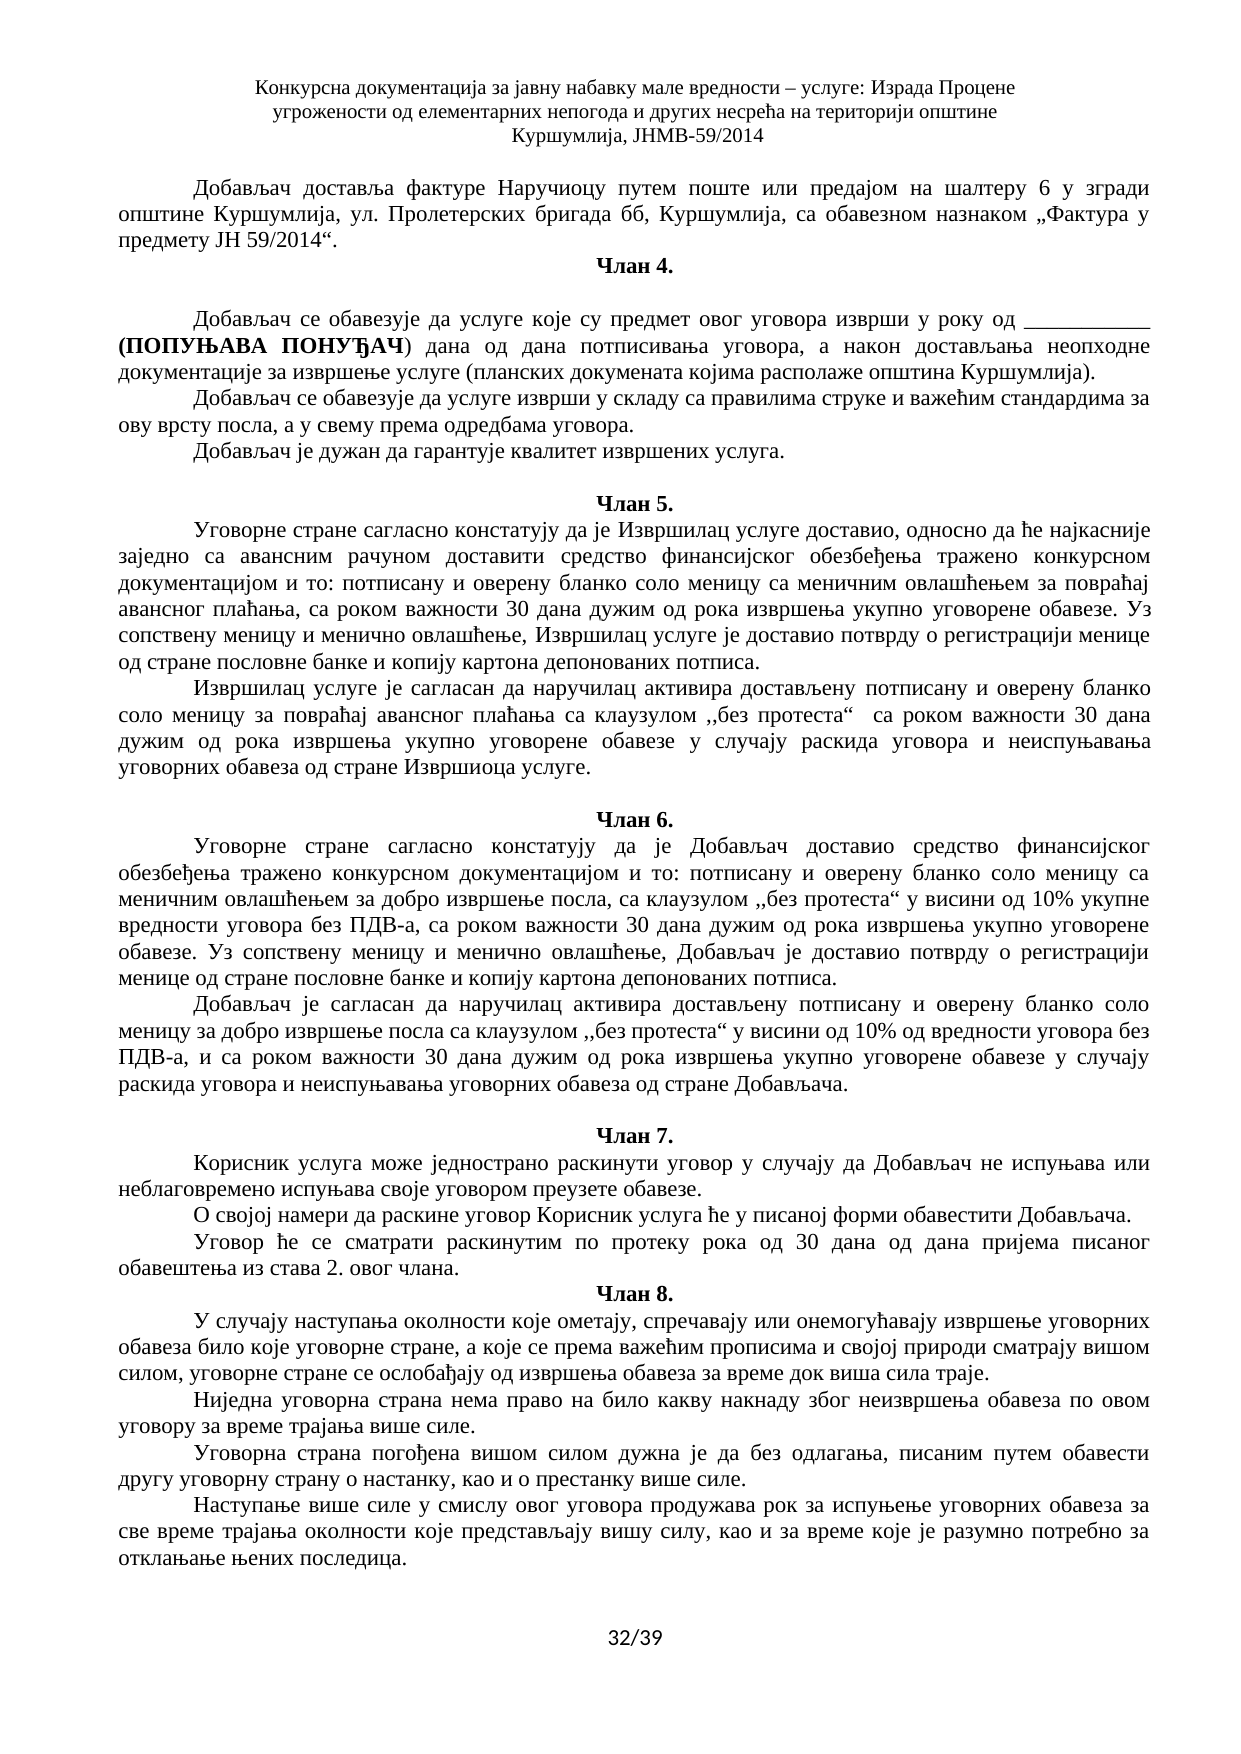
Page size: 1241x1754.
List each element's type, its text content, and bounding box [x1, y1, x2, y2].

text Члан 5. [118, 490, 1152, 516]
text Извршилац услуге је сагласан да наручилац активира достављену потписану и оверену бланко соло меницу за повраћај авансног плаћања са клаузулом ,,без протеста“ са роком важности 30 дана дужим од рока извршења укупно уговорене обавезе у случају раскида уговора и неиспуњавања уговорних обавеза од стране Извршиоца услуге. [118, 674, 1152, 780]
text У случају наступања околности које ометају, спречавају или онемогућавају извршење уговорних обавеза било које уговорне стране, а које се према важећим прописима и својој природи сматрају вишом силом, уговорне стране се ослобађају од извршења обавеза за време док виша сила траје. [118, 1307, 1152, 1386]
text Члан 8. [118, 1280, 1152, 1307]
text Уговорне стране сагласно констатују да је Добављач доставио средство финансијског обезбеђења тражено конкурсном документацијом и то: потписану и оверену бланко соло меницу са меничним овлашћењем за добро извршење посла, са клаузулом ,,без протеста“ у висини од 10% укупне вредности уговора без ПДВ-а, са роком важности 30 дана дужим од рока извршења укупно уговорене обавезе. Уз сопствену меницу и менично овлашћење, Добављач је доставио потврду о регистрацији менице од стране пословне банке и копију картона депонованих потписа. [118, 832, 1152, 991]
text Члан 7. [118, 1122, 1152, 1149]
text Корисник услуга може једнострано раскинути уговор у случају да Добављач не испуњава или неблаговремено испуњава своје уговором преузете обавезе. [118, 1149, 1152, 1201]
text Уговорна страна погођена вишом силом дужна је да без одлагања, писаним путем обавести другу уговорну страну о настанку, као и о престанку више силе. [118, 1438, 1152, 1491]
text Ниједна уговорна страна нема право на било какву накнаду због неизвршења обавеза по овом уговору за време трајања више силе. [118, 1386, 1152, 1438]
text Добављач се обавезује да услуге изврши у складу са правилима струке и важећим стандардима за ову врсту посла, а у свему према одредбама уговора. [118, 384, 1152, 437]
text Уговорне стране сагласно констатују да је Извршилац услуге доставио, односно да ће најкасније заједно са авансним рачуном доставити средство финансијског обезбеђења тражено конкурсном документацијом и то: потписану и оверену бланко соло меницу са меничним овлашћењем за повраћај авансног плаћања, са роком важности 30 дана дужим од рока извршења укупно уговорене обавезе. Уз сопствену меницу и менично овлашћење, Извршилац услуге је доставио потврду о регистрацији менице од стране пословне банке и копију картона депонованих потписа. [118, 516, 1152, 674]
text Уговор ће се сматрати раскинутим по протеку рока од 30 дана од дана пријема писаног обавештења из става 2. овог члана. [118, 1228, 1152, 1280]
text О својој намери да раскине уговор Корисник услуга ће у писаној форми обавестити Добављача. [118, 1201, 1152, 1228]
text Члан 6. [118, 806, 1152, 832]
text Добављач је сагласан да наручилац активира достављену потписану и оверену бланко соло меницу за добро извршење посла са клаузулом ,,без протеста“ у висини од 10% од вредности уговора без ПДВ-а, и са роком важности 30 дана дужим од рока извршења укупно уговорене обавезе у случају раскида уговора и неиспуњавања уговорних обавеза од стране Добављача. [118, 991, 1152, 1096]
text Наступање више силе у смислу овог уговора продужава рок за испуњење уговорних обавеза за све време трајања околности које представљају вишу силу, као и за време које је разумно потребно за отклањање њених последица. [118, 1491, 1152, 1570]
text Добављач доставља фактуре Наручиоцу путем поште или предајом на шалтеру 6 у згради општине Куршумлија, ул. Пролетерских бригада бб, Куршумлија, са обавезном назнаком „Фактура у предмету ЈН 59/2014“. [118, 173, 1152, 253]
text Добављач је дужан да гарантује квалитет извршених услуга. [118, 437, 1152, 463]
text Члан 4. [118, 253, 1152, 279]
text Добављач се обавезује да услуге које су предмет овог уговора изврши у року од ___________ (ПОПУЊАВА ПОНУЂАЧ) дана од дана потписивања уговора, а након достављања неопходне документације за извршење услуге (планских докумената којима располаже општина Куршумлија). [118, 305, 1152, 384]
